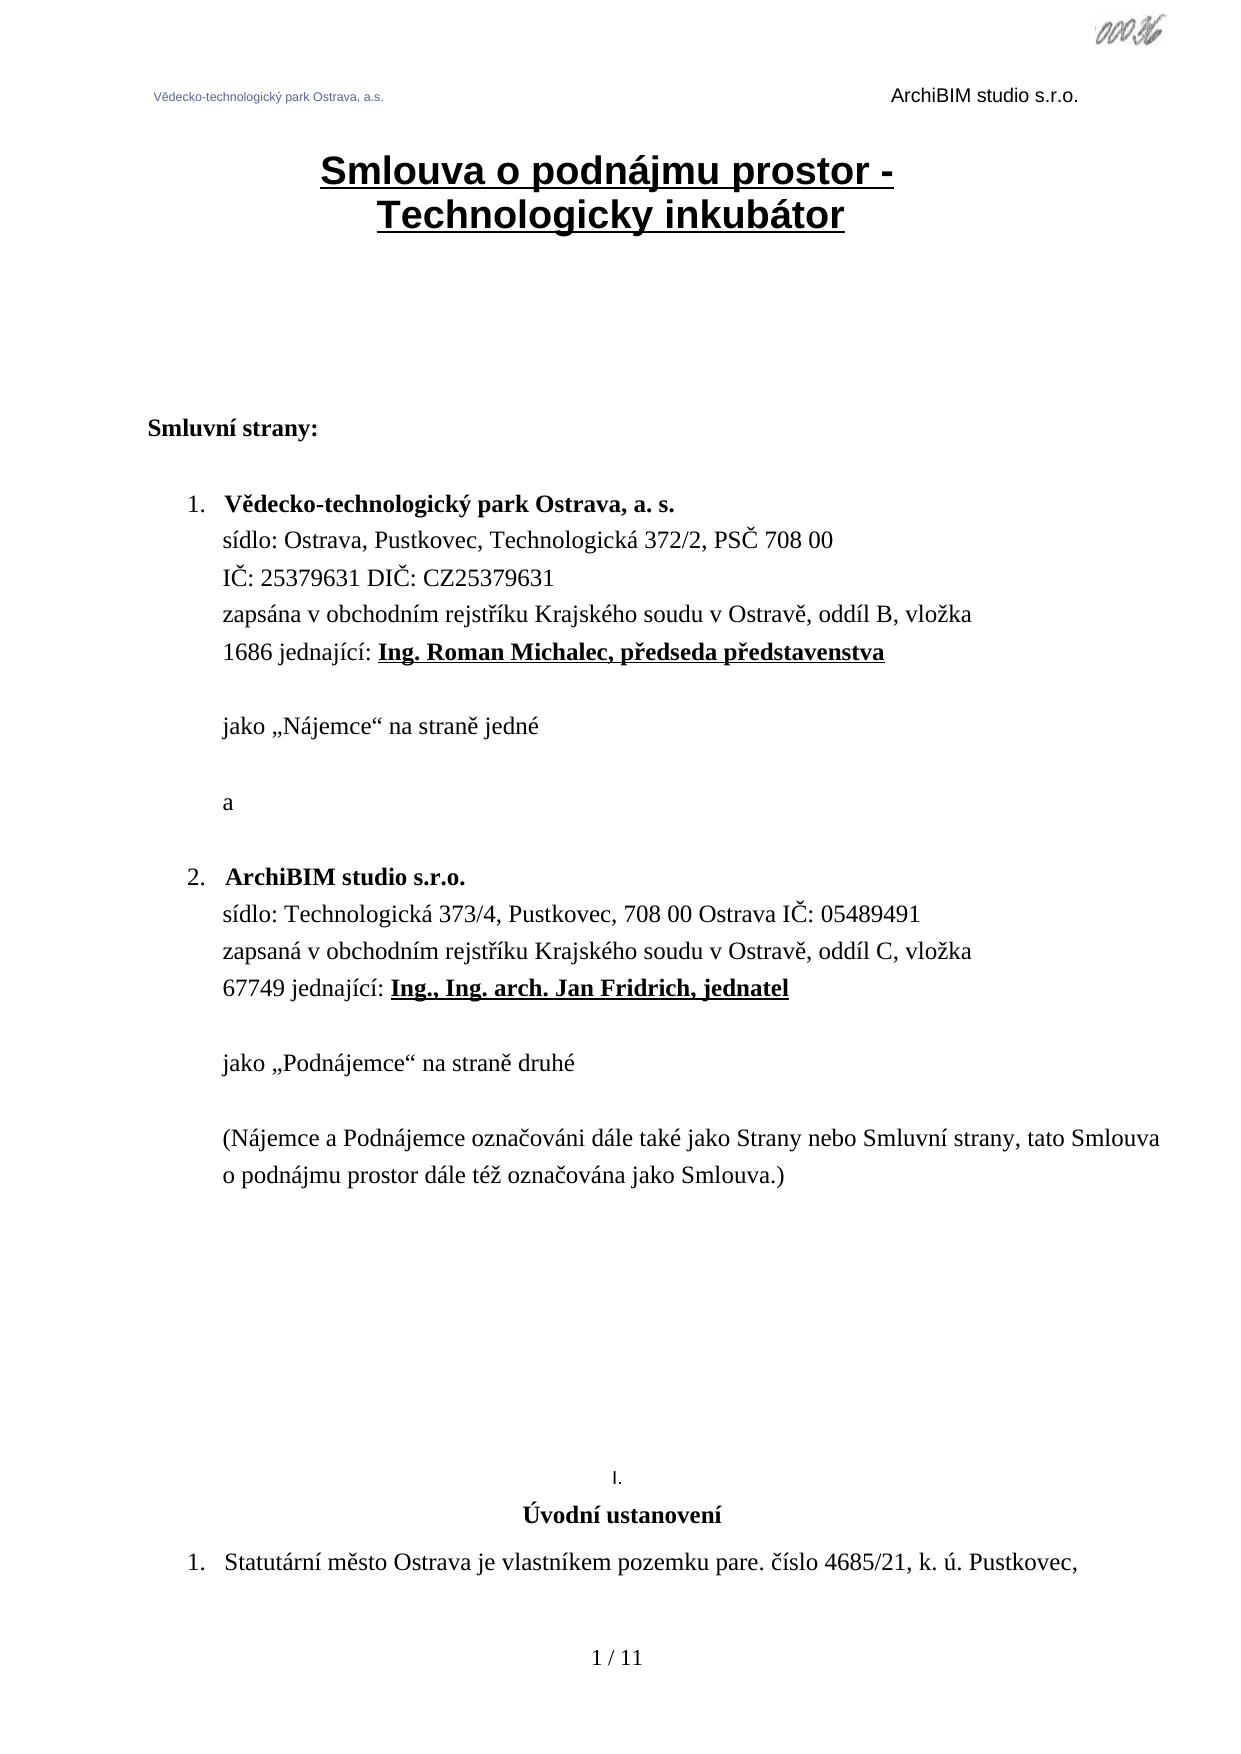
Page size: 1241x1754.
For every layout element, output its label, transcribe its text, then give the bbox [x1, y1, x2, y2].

list Statutární město Ostrava je vlastníkem pozemku pare. číslo 4685/21, k. ú. Pustkovec, [187, 1548, 1168, 1576]
text Vědecko-technologický park Ostrava, a.s. [153, 90, 384, 104]
subtitle Vědecko-technologický park Ostrava, a. s. [187, 482, 1168, 519]
subtitle Smluvní strany: [147, 414, 1168, 442]
text 1 / 11 [591, 1646, 643, 1671]
text sídlo: Technologická 373/4, Pustkovec, 708 00 Ostrava IČ: 05489491 [222, 893, 1024, 930]
text jako „Podnájemce“ na straně druhé [222, 1049, 1168, 1077]
text a [222, 788, 1168, 816]
text ArchiBIM studio s.r.o. [891, 85, 1079, 107]
text Úvodní ustanovení [522, 1502, 1168, 1529]
subtitle Smlouva o podnájmu prostor - [320, 149, 1168, 194]
subtitle Technologicky inkubátor [376, 194, 1168, 238]
text sídlo: Ostrava, Pustkovec, Technologická 372/2, PSČ 708 00 IČ: 25379631 DIČ: CZ25379631 [222, 519, 837, 593]
text jako „Nájemce“ na straně jedné [222, 712, 1168, 740]
text zapsána v obchodním rejstříku Krajského soudu v Ostravě, oddíl B, vložka 1686 jednající: Ing. Roman Michalec, předseda představenstva [222, 593, 1024, 667]
subtitle ArchiBIM studio s.r.o. [187, 856, 1168, 893]
picture [1095, 13, 1168, 47]
text zapsaná v obchodním rejstříku Krajského soudu v Ostravě, oddíl C, vložka 67749 jednající: Ing., Ing. arch. Jan Fridrich, jednatel [222, 930, 1037, 1004]
subtitle I. [612, 1468, 1168, 1489]
text (Nájemce a Podnájemce označováni dále také jako Strany nebo Smluvní strany, tato Smlouva o podnájmu prostor dále též označována jako Smlouva.) [222, 1117, 1168, 1191]
